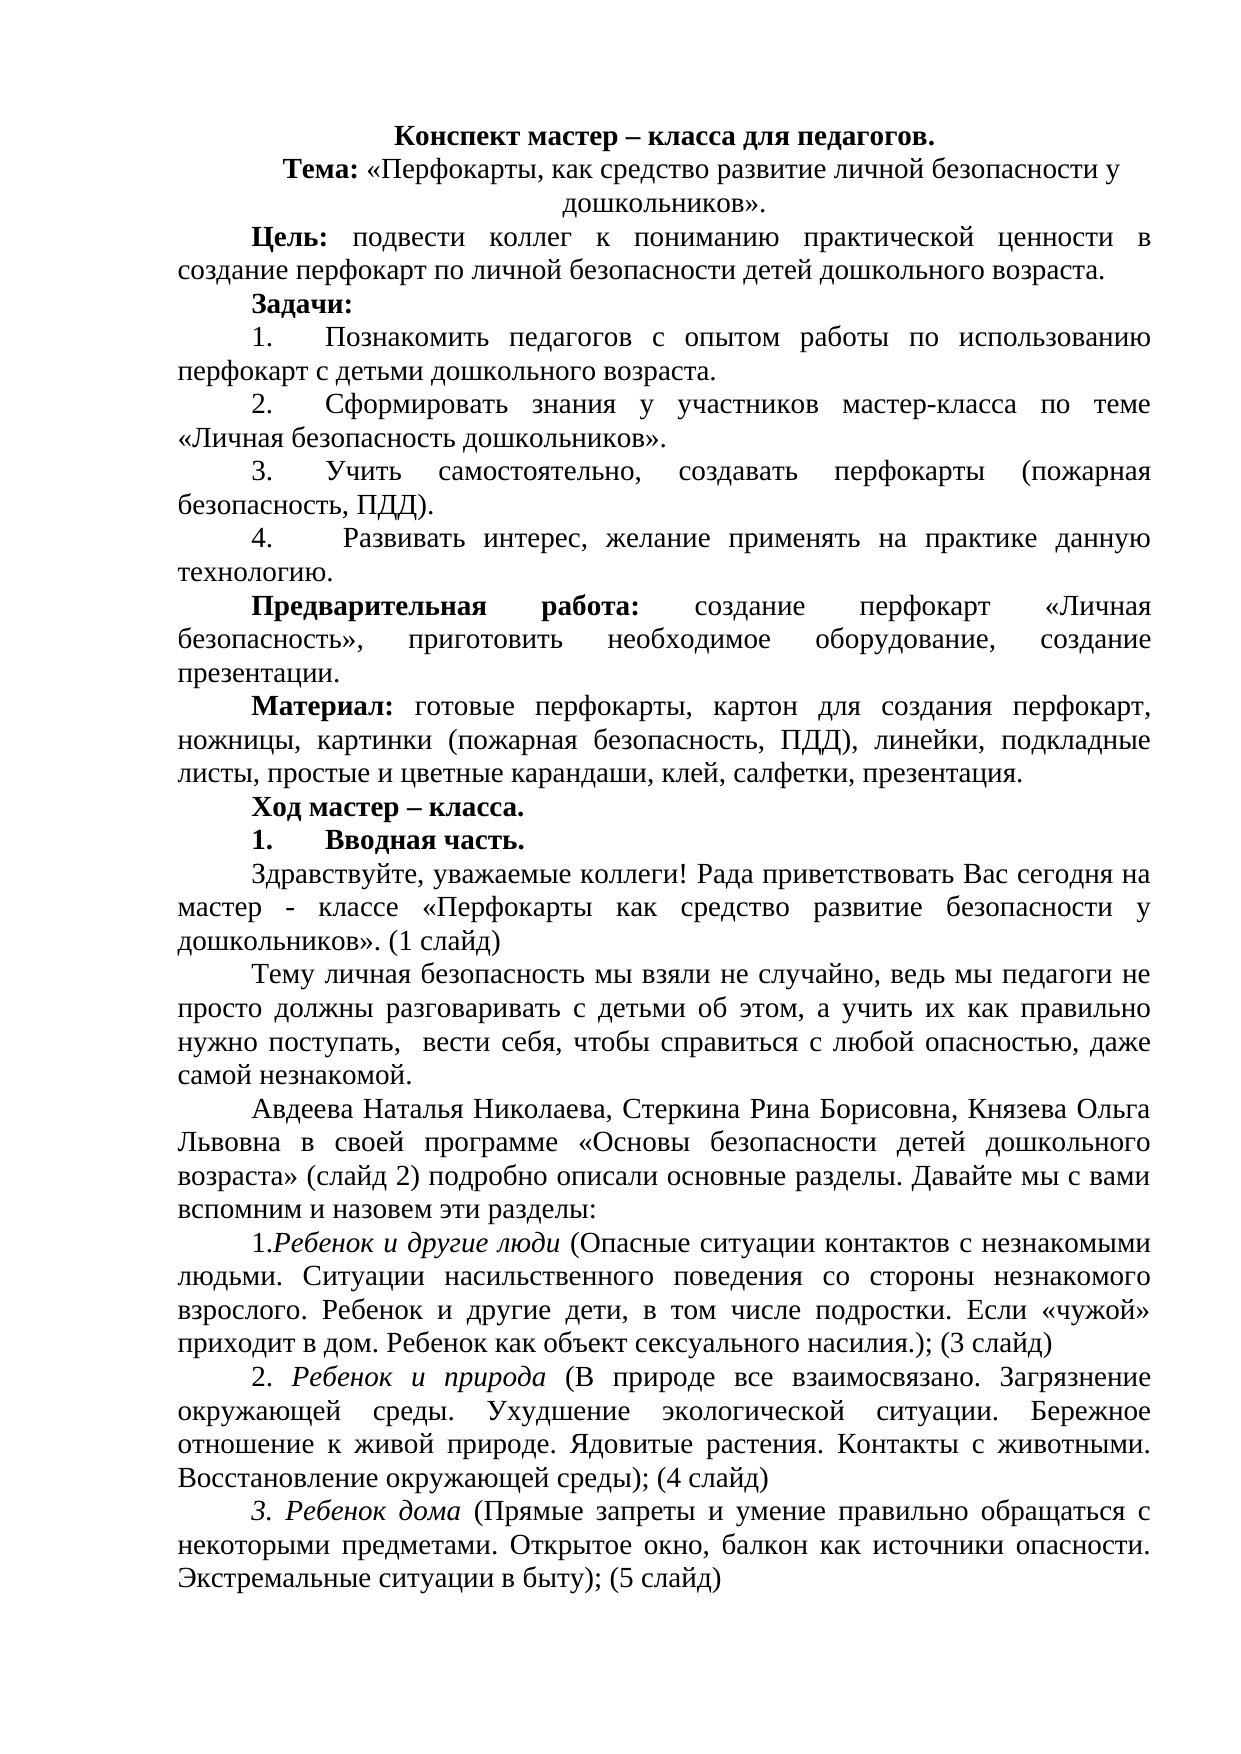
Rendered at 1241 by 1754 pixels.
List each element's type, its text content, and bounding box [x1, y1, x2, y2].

list Познакомить педагогов с опытом работы по использованию перфокарт с детьми дошкольного возраста. [177, 319, 1152, 386]
list Развивать интерес, желание применять на практике данную технологию. [177, 521, 1152, 588]
text Материал: готовые перфокарты, картон для создания перфокарт, ножницы, картинки (пожарная безопасность, ПДД), линейки, подкладные листы, простые и цветные карандаши, клей, салфетки, презентация. [177, 688, 1152, 789]
text Тема: «Перфокарты, как средство развитие личной безопасности у дошкольников». [177, 152, 1152, 219]
list 2. Ребенок и природа (В природе все взаимосвязано. Загрязнение окружающей среды. Ухудшение экологической ситуации. Бережное отношение к живой природе. Ядовитые растения. Контакты с животными. Восстановление окружающей среды); (4 слайд) [177, 1359, 1152, 1493]
text Цель: подвести коллег к пониманию практической ценности в создание перфокарт по личной безопасности детей дошкольного возраста. [177, 219, 1152, 286]
list 1.Ребенок и другие люди (Опасные ситуации контактов с незнакомыми людьми. Ситуации насильственного поведения со стороны незнакомого взрослого. Ребенок и другие дети, в том числе подростки. Если «чужой» приходит в дом. Ребенок как объект сексуального насилия.); (3 слайд) [177, 1225, 1152, 1359]
text Авдеева Наталья Николаева, Стеркина Рина Борисовна, Князева Ольга Львовна в своей программе «Основы безопасности детей дошкольного возраста» (слайд 2) подробно описали основные разделы. Давайте мы с вами вспомним и назовем эти разделы: [177, 1091, 1152, 1225]
text Здравствуйте, уважаемые коллеги! Рада приветствовать Вас сегодня на мастер - классе «Перфокарты как средство развитие безопасности у дошкольников». (1 слайд) [177, 856, 1152, 957]
list Учить самостоятельно, создавать перфокарты (пожарная безопасность, ПДД). [177, 453, 1152, 521]
list Вводная часть. [177, 822, 1152, 856]
text Ход мастер – класса. [177, 789, 1152, 822]
text Предварительная работа: создание перфокарт «Личная безопасность», приготовить необходимое оборудование, создание презентации. [177, 588, 1152, 688]
text Конспект мастер – класса для педагогов. [177, 118, 1152, 152]
list Сформировать знания у участников мастер-класса по теме «Личная безопасность дошкольников». [177, 386, 1152, 453]
list 3. Ребенок дома (Прямые запреты и умение правильно обращаться с некоторыми предметами. Открытое окно, балкон как источники опасности. Экстремальные ситуации в быту); (5 слайд) [177, 1493, 1152, 1594]
text Тему личная безопасность мы взяли не случайно, ведь мы педагоги не просто должны разговаривать с детьми об этом, а учить их как правильно нужно поступать, вести себя, чтобы справиться с любой опасностью, даже самой незнакомой. [177, 957, 1152, 1091]
text Задачи: [177, 286, 1152, 319]
